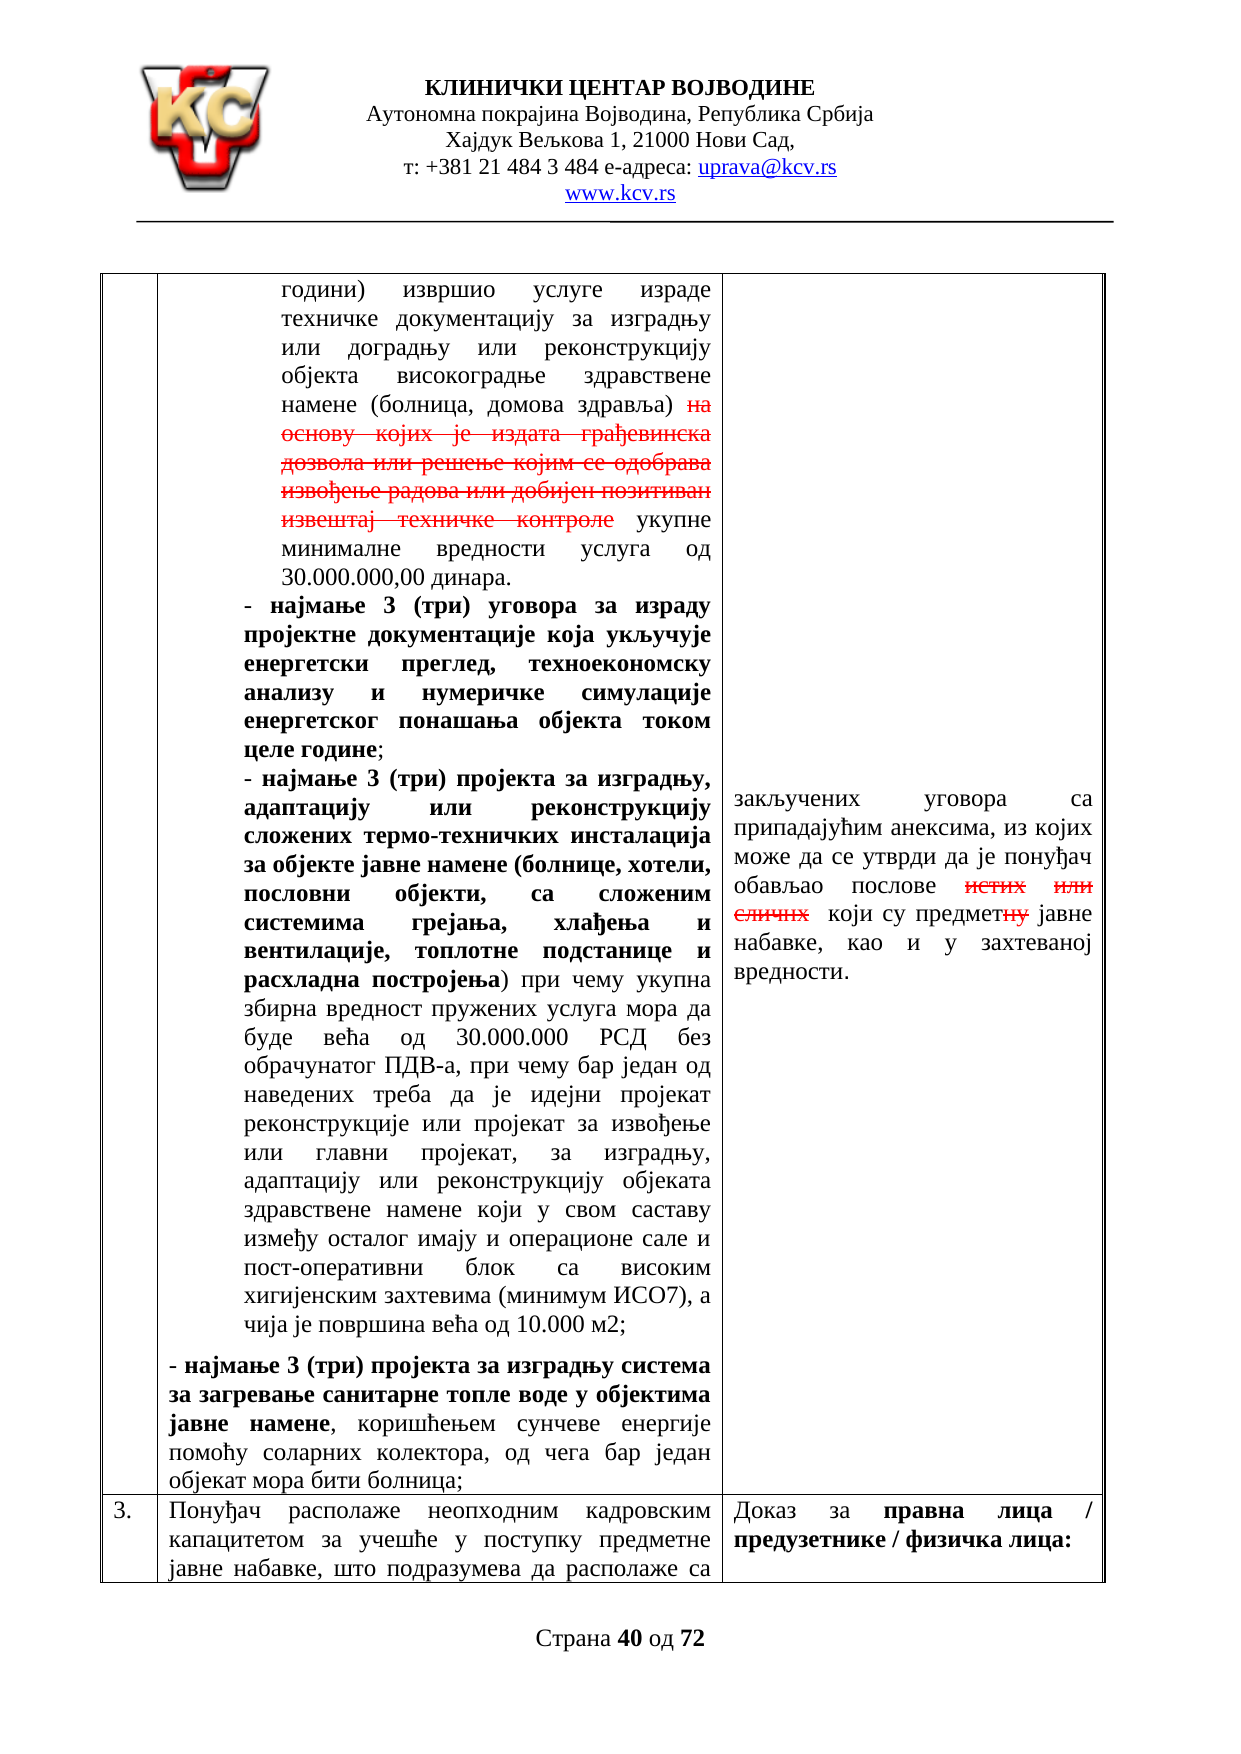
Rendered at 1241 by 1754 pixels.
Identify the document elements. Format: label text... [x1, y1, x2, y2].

table_cell [103, 1495, 157, 1582]
picture [137, 62, 274, 193]
table_cell [103, 274, 157, 1494]
